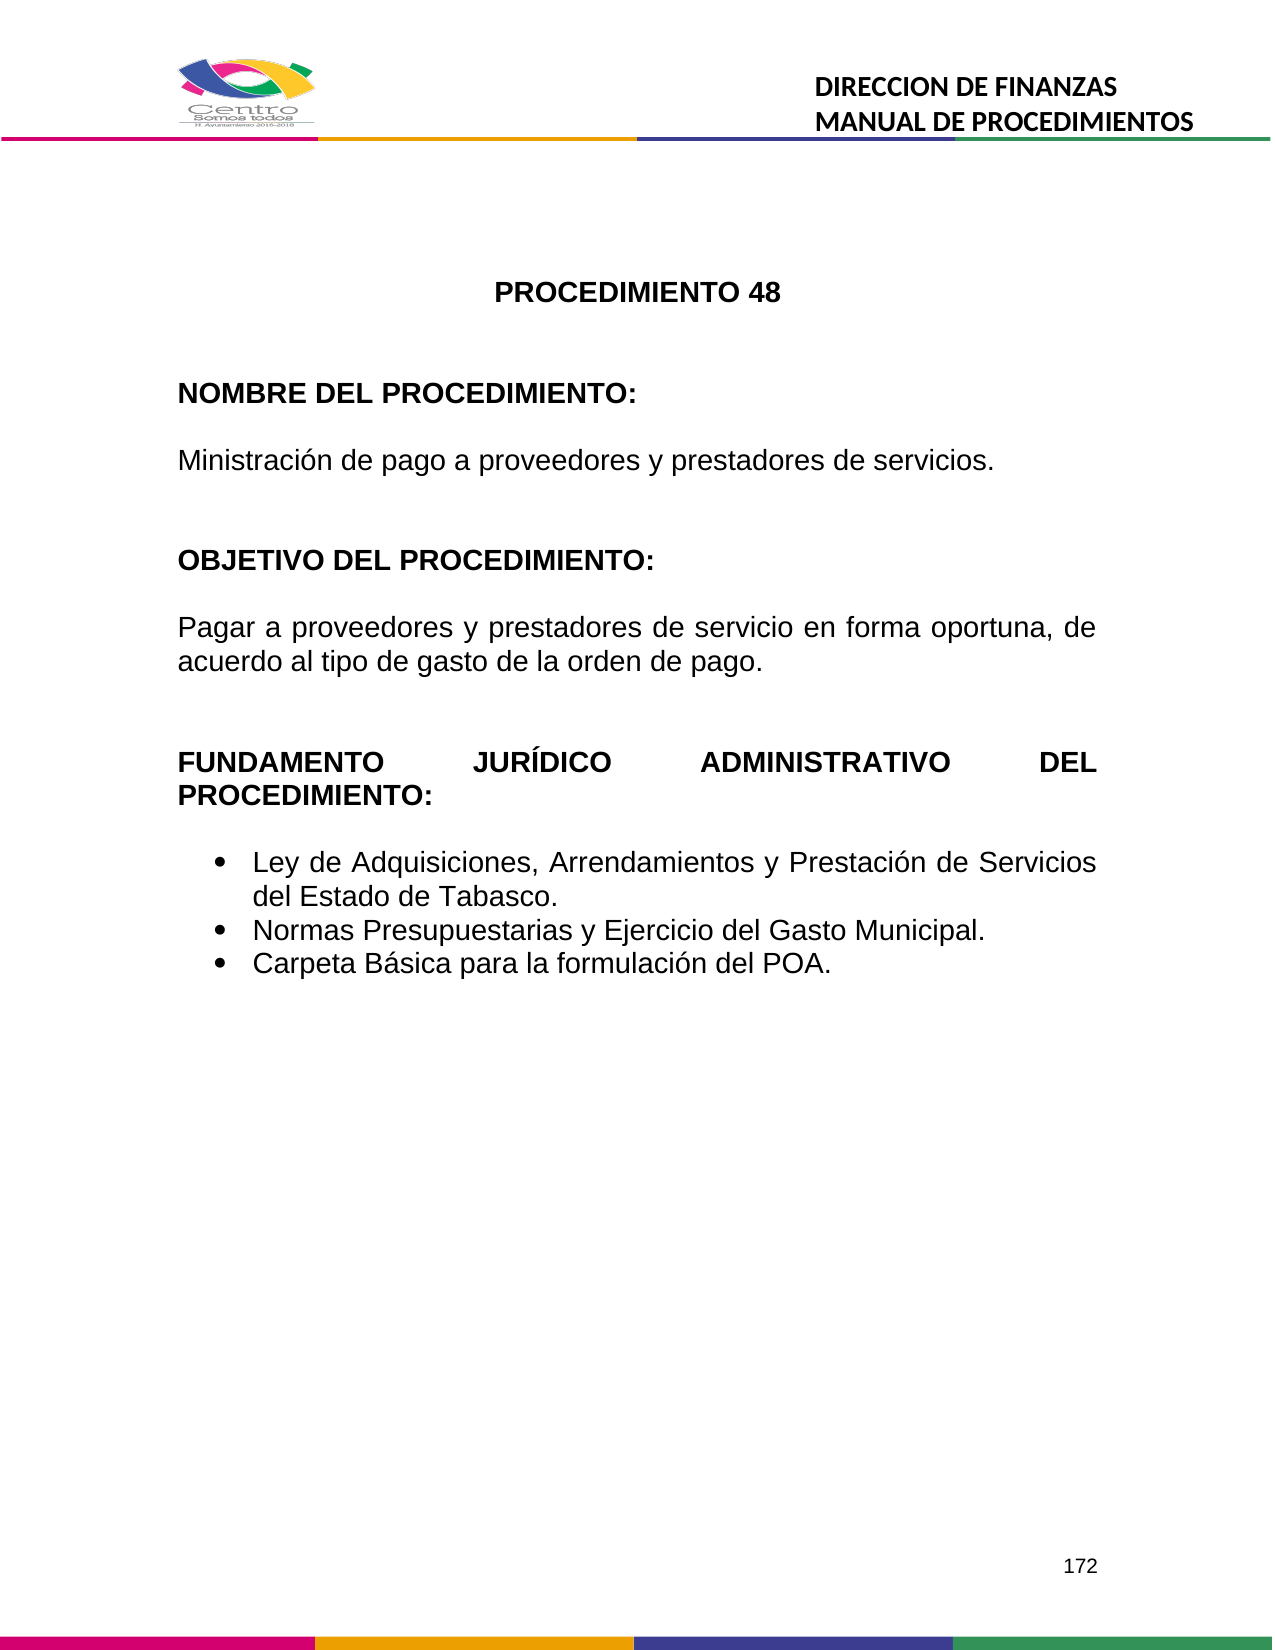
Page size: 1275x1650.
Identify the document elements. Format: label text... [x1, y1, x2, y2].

list Normas Presupuestarias y Ejercicio del Gasto Municipal. [215, 913, 1098, 946]
list Ley de Adquisiciones, Arrendamientos y Prestación de Servicios del Estado de Tabasco. [215, 845, 1098, 913]
text PROCEDIMIENTO 48 [177, 275, 1098, 309]
text FUNDAMENTO JURÍDICO ADMINISTRATIVO DEL PROCEDIMIENTO: [177, 745, 1098, 812]
text Ministración de pago a proveedores y prestadores de servicios. [177, 443, 1098, 476]
text NOMBRE DEL PROCEDIMIENTO: [177, 376, 1098, 409]
picture [0, 137, 1271, 141]
list Carpeta Básica para la formulación del POA. [215, 946, 1098, 980]
text Pagar a proveedores y prestadores de servicio en forma oportuna, de acuerdo al tipo de gasto de la orden de pago. [177, 611, 1098, 678]
text OBJETIVO DEL PROCEDIMIENTO: [177, 543, 1098, 577]
picture [177, 59, 316, 127]
